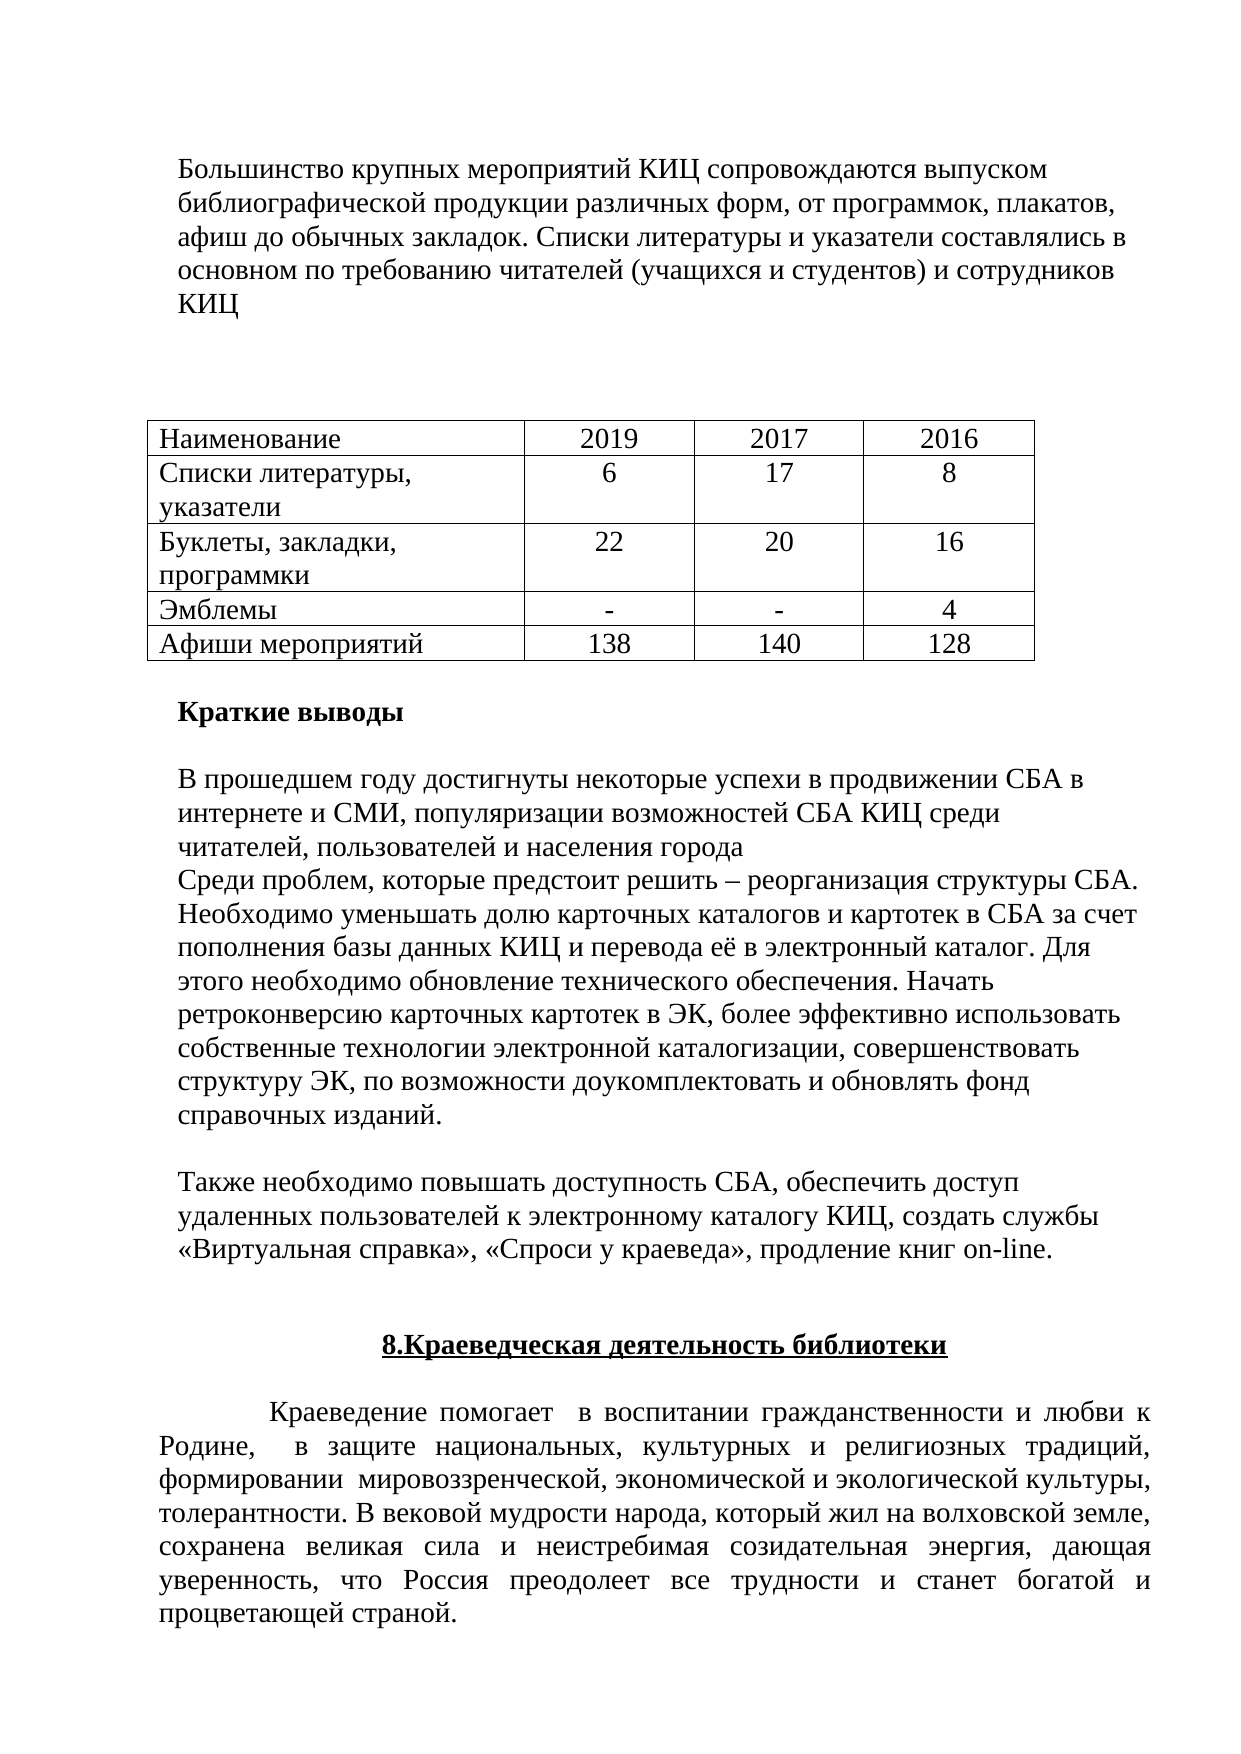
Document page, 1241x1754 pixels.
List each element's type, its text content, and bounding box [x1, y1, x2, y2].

table_cell Буклеты, закладки, программки [148, 524, 524, 591]
text 8.Краеведческая деятельность библиотеки [177, 1327, 1152, 1361]
table_header 2017 [695, 421, 863, 454]
text Большинство крупных мероприятий КИЦ сопровождаются выпуском библиографической продукции различных форм, от программок, плакатов, афиш до обычных закладок. Списки литературы и указатели составлялись в основном по требованию читателей (учащихся и студентов) и сотрудников КИЦ [177, 152, 1152, 319]
table_cell - [525, 592, 694, 625]
table_cell 16 [864, 524, 1034, 591]
table_cell 17 [695, 456, 863, 523]
table_header Наименование [148, 421, 524, 454]
table_cell Списки литературы, указатели [148, 456, 524, 523]
table_header 2016 [864, 421, 1034, 454]
table_cell 8 [864, 456, 1034, 523]
text Краеведение помогает в воспитании гражданственности и любви к Родине, в защите национальных, культурных и религиозных традиций, формировании мировоззренческой, экономической и экологической культуры, толерантности. В вековой мудрости народа, который жил на волховской земле, сохранена великая сила и неистребимая созидательная энергия, дающая уверенность, что Россия преодолеет все трудности и станет богатой и процветающей страной. [158, 1394, 1152, 1629]
table_cell Афиши мероприятий [148, 626, 524, 660]
table_cell 20 [695, 524, 863, 591]
table_cell 140 [695, 626, 863, 660]
table_cell 138 [525, 626, 694, 660]
text Среди проблем, которые предстоит решить – реорганизация структуры СБА. Необходимо уменьшать долю карточных каталогов и картотек в СБА за счет пополнения базы данных КИЦ и перевода её в электронный каталог. Для этого необходимо обновление технического обеспечения. Начать ретроконверсию карточных картотек в ЭК, более эффективно использовать собственные технологии электронной каталогизации, совершенствовать структуру ЭК, по возможности доукомплектовать и обновлять фонд справочных изданий. [177, 862, 1152, 1131]
table_cell 128 [864, 626, 1034, 660]
table_cell Эмблемы [148, 592, 524, 625]
table_cell 4 [864, 592, 1034, 625]
text Краткие выводы [177, 694, 1152, 728]
text Также необходимо повышать доступность СБА, обеспечить доступ удаленных пользователей к электронному каталогу КИЦ, создать службы «Виртуальная справка», «Спроси у краеведа», продление книг on-line. [177, 1164, 1152, 1265]
text В прошедшем году достигнуты некоторые успехи в продвижении СБА в интернете и СМИ, популяризации возможностей СБА КИЦ среди читателей, пользователей и населения города [177, 762, 1104, 862]
table_header 2019 [525, 421, 694, 454]
table_cell - [695, 592, 863, 625]
table_cell 6 [525, 456, 694, 523]
table_cell 22 [525, 524, 694, 591]
